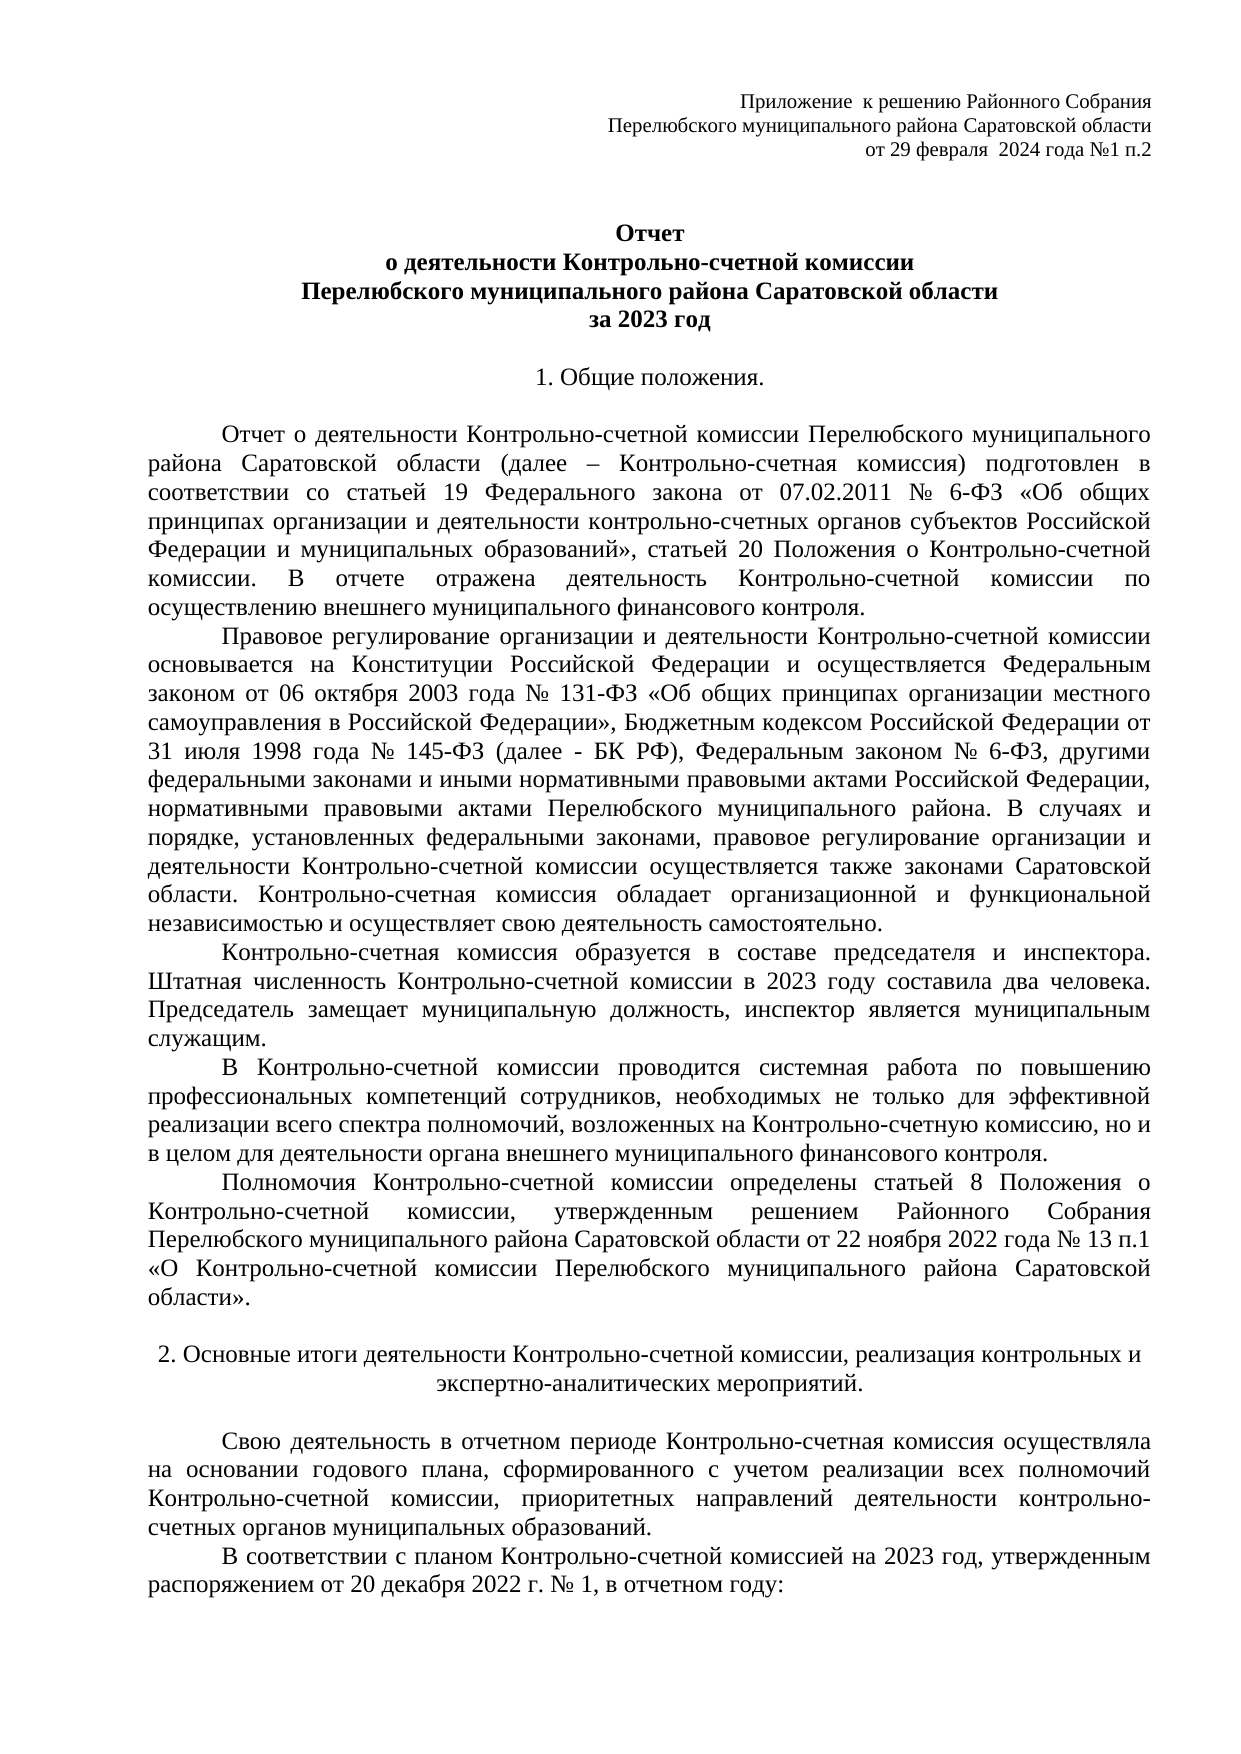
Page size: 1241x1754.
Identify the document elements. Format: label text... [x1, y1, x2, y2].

text 2. Основные итоги деятельности Контрольно-счетной комиссии, реализация контрольных и экспертно-аналитических мероприятий. [148, 1339, 1152, 1397]
text за 2023 год [148, 304, 1152, 333]
text 1. Общие положения. [148, 362, 1152, 391]
text Отчет [148, 218, 1152, 247]
text от 29 февраля 2024 года №1 п.2 [148, 137, 1152, 161]
text Перелюбского муниципального района Саратовской области [148, 113, 1152, 137]
text Приложение к решению Районного Собрания [148, 89, 1152, 113]
text о деятельности Контрольно-счетной комиссии [148, 247, 1152, 276]
text Контрольно-счетная комиссия образуется в составе председателя и инспектора. Штатная численность Контрольно-счетной комиссии в 2023 году составила два человека. Председатель замещает муниципальную должность, инспектор является муниципальным служащим. [148, 937, 1152, 1052]
text Отчет о деятельности Контрольно-счетной комиссии Перелюбского муниципального района Саратовской области (далее – Контрольно-счетная комиссия) подготовлен в соответствии со статьей 19 Федерального закона от 07.02.2011 № 6-ФЗ «Об общих принципах организации и деятельности контрольно-счетных органов субъектов Российской Федерации и муниципальных образований», статьей 20 Положения о Контрольно-счетной комиссии. В отчете отражена деятельность Контрольно-счетной комиссии по осуществлению внешнего муниципального финансового контроля. [148, 419, 1152, 621]
text Полномочия Контрольно-счетной комиссии определены статьей 8 Положения о Контрольно-счетной комиссии, утвержденным решением Районного Собрания Перелюбского муниципального района Саратовской области от 22 ноября 2022 года № 13 п.1 «О Контрольно-счетной комиссии Перелюбского муниципального района Саратовской области». [148, 1167, 1152, 1311]
text Перелюбского муниципального района Саратовской области [148, 276, 1152, 304]
text В соответствии с планом Контрольно-счетной комиссией на 2023 год, утвержденным распоряжением от 20 декабря 2022 г. № 1, в отчетном году: [148, 1541, 1152, 1598]
text В Контрольно-счетной комиссии проводится системная работа по повышению профессиональных компетенций сотрудников, необходимых не только для эффективной реализации всего спектра полномочий, возложенных на Контрольно-счетную комиссию, но и в целом для деятельности органа внешнего муниципального финансового контроля. [148, 1052, 1152, 1167]
text Правовое регулирование организации и деятельности Контрольно-счетной комиссии основывается на Конституции Российской Федерации и осуществляется Федеральным законом от 06 октября 2003 года № 131-ФЗ «Об общих принципах организации местного самоуправления в Российской Федерации», Бюджетным кодексом Российской Федерации от 31 июля 1998 года № 145-ФЗ (далее - БК РФ), Федеральным законом № 6-ФЗ, другими федеральными законами и иными нормативными правовыми актами Российской Федерации, нормативными правовыми актами Перелюбского муниципального района. В случаях и порядке, установленных федеральными законами, правовое регулирование организации и деятельности Контрольно-счетной комиссии осуществляется также законами Саратовской области. Контрольно-счетная комиссия обладает организационной и функциональной независимостью и осуществляет свою деятельность самостоятельно. [148, 621, 1152, 937]
text Свою деятельность в отчетном периоде Контрольно-счетная комиссия осуществляла на основании годового плана, сформированного с учетом реализации всех полномочий Контрольно-счетной комиссии, приоритетных направлений деятельности контрольно-счетных органов муниципальных образований. [148, 1426, 1152, 1541]
